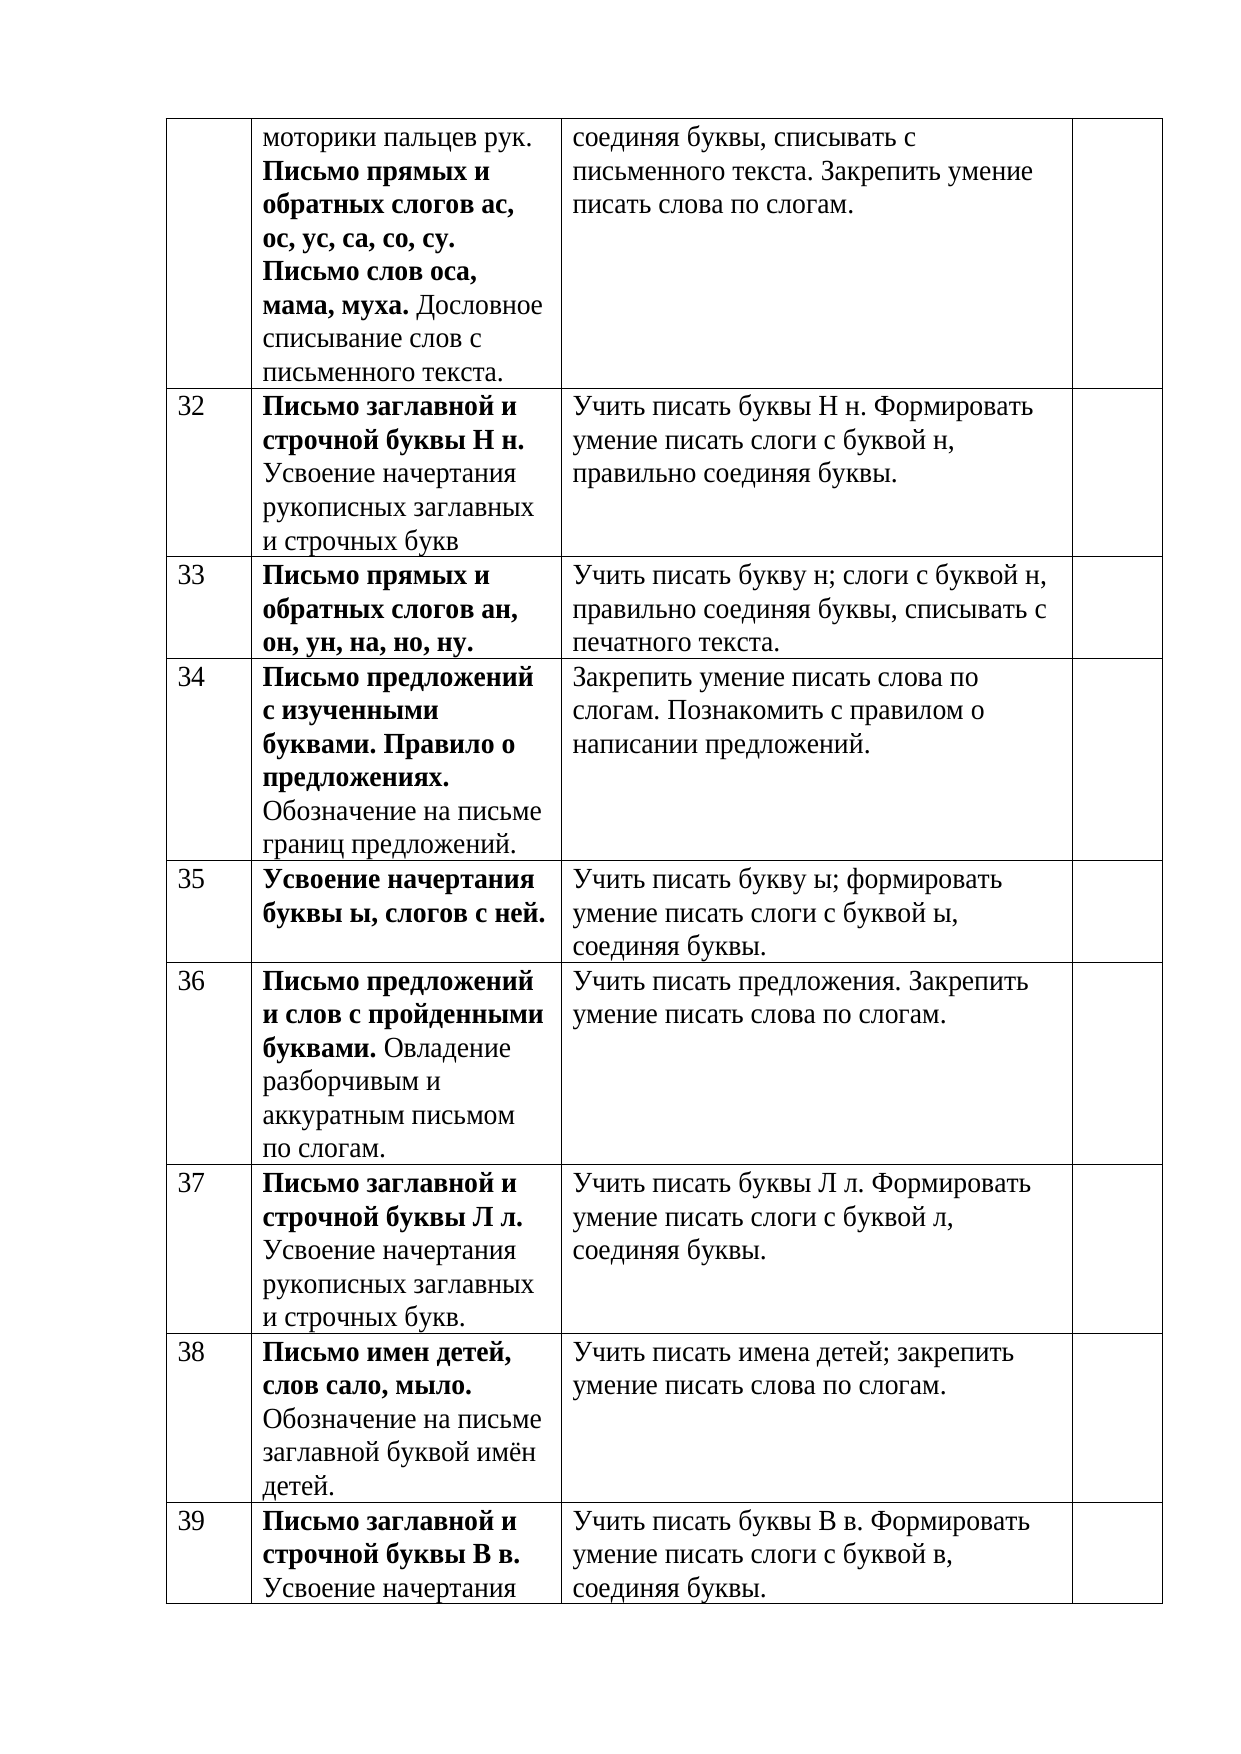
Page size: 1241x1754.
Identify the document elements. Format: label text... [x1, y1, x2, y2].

table_cell Письмо прямых и обратных слогов ан, он, ун, на, но, ну. [252, 557, 561, 658]
table_cell Письмо предложений и слов с пройденными буквами. Овладение разборчивым и аккуратным письмом по слогам. [252, 963, 561, 1164]
table_cell [1073, 1334, 1162, 1502]
table_cell Учить писать букву ы; формировать умение писать слоги с буквой ы, соединяя буквы. [562, 861, 1072, 962]
table_cell [1073, 861, 1162, 962]
table_cell 38 [167, 1334, 251, 1502]
table_cell 36 [167, 963, 251, 1164]
table_cell 33 [167, 557, 251, 658]
table_cell [1073, 557, 1162, 658]
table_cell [252, 119, 561, 387]
table_cell Письмо заглавной и строчной буквы Н н. Усвоение начертания рукописных заглавных и строчных букв [252, 389, 561, 556]
table_cell 39 [167, 1503, 251, 1603]
table_cell 31 [167, 119, 251, 387]
table_cell Усвоение начертания буквы ы, слогов с ней. [252, 861, 561, 962]
table_cell 35 [167, 861, 251, 962]
table_cell Письмо предложений с изученными буквами. Правило о предложениях. Обозначение на письме границ предложений. [252, 659, 561, 860]
table_cell Учить писать букву н; слоги с буквой н, правильно соединяя буквы, списывать с печатного текста. [562, 557, 1072, 658]
table_cell [1073, 119, 1162, 387]
table_cell 37 [167, 1165, 251, 1333]
table_cell [1073, 389, 1162, 556]
table_cell 34 [167, 659, 251, 860]
table_cell Учить писать предложения. Закрепить умение писать слова по слогам. [562, 963, 1072, 1164]
table_cell [1073, 1165, 1162, 1333]
table_cell Письмо имен детей, слов сало, мыло. Обозначение на письме заглавной буквой имён детей. [252, 1334, 561, 1502]
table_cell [562, 119, 1072, 387]
table_cell Закрепить умение писать слова по слогам. Познакомить с правилом о написании предложений. [562, 659, 1072, 860]
table_cell [1073, 1503, 1162, 1603]
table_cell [252, 1503, 561, 1603]
table_cell 32 [167, 389, 251, 556]
table_cell Учить писать буквы Н н. Формировать умение писать слоги с буквой н, правильно соединяя буквы. [562, 389, 1072, 556]
table_cell [1073, 659, 1162, 860]
table_cell [1073, 963, 1162, 1164]
table_cell Учить писать буквы Л л. Формировать умение писать слоги с буквой л, соединяя буквы. [562, 1165, 1072, 1333]
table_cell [562, 1503, 1072, 1603]
table_cell Письмо заглавной и строчной буквы Л л. Усвоение начертания рукописных заглавных и строчных букв. [252, 1165, 561, 1333]
table_cell Учить писать имена детей; закрепить умение писать слова по слогам. [562, 1334, 1072, 1502]
